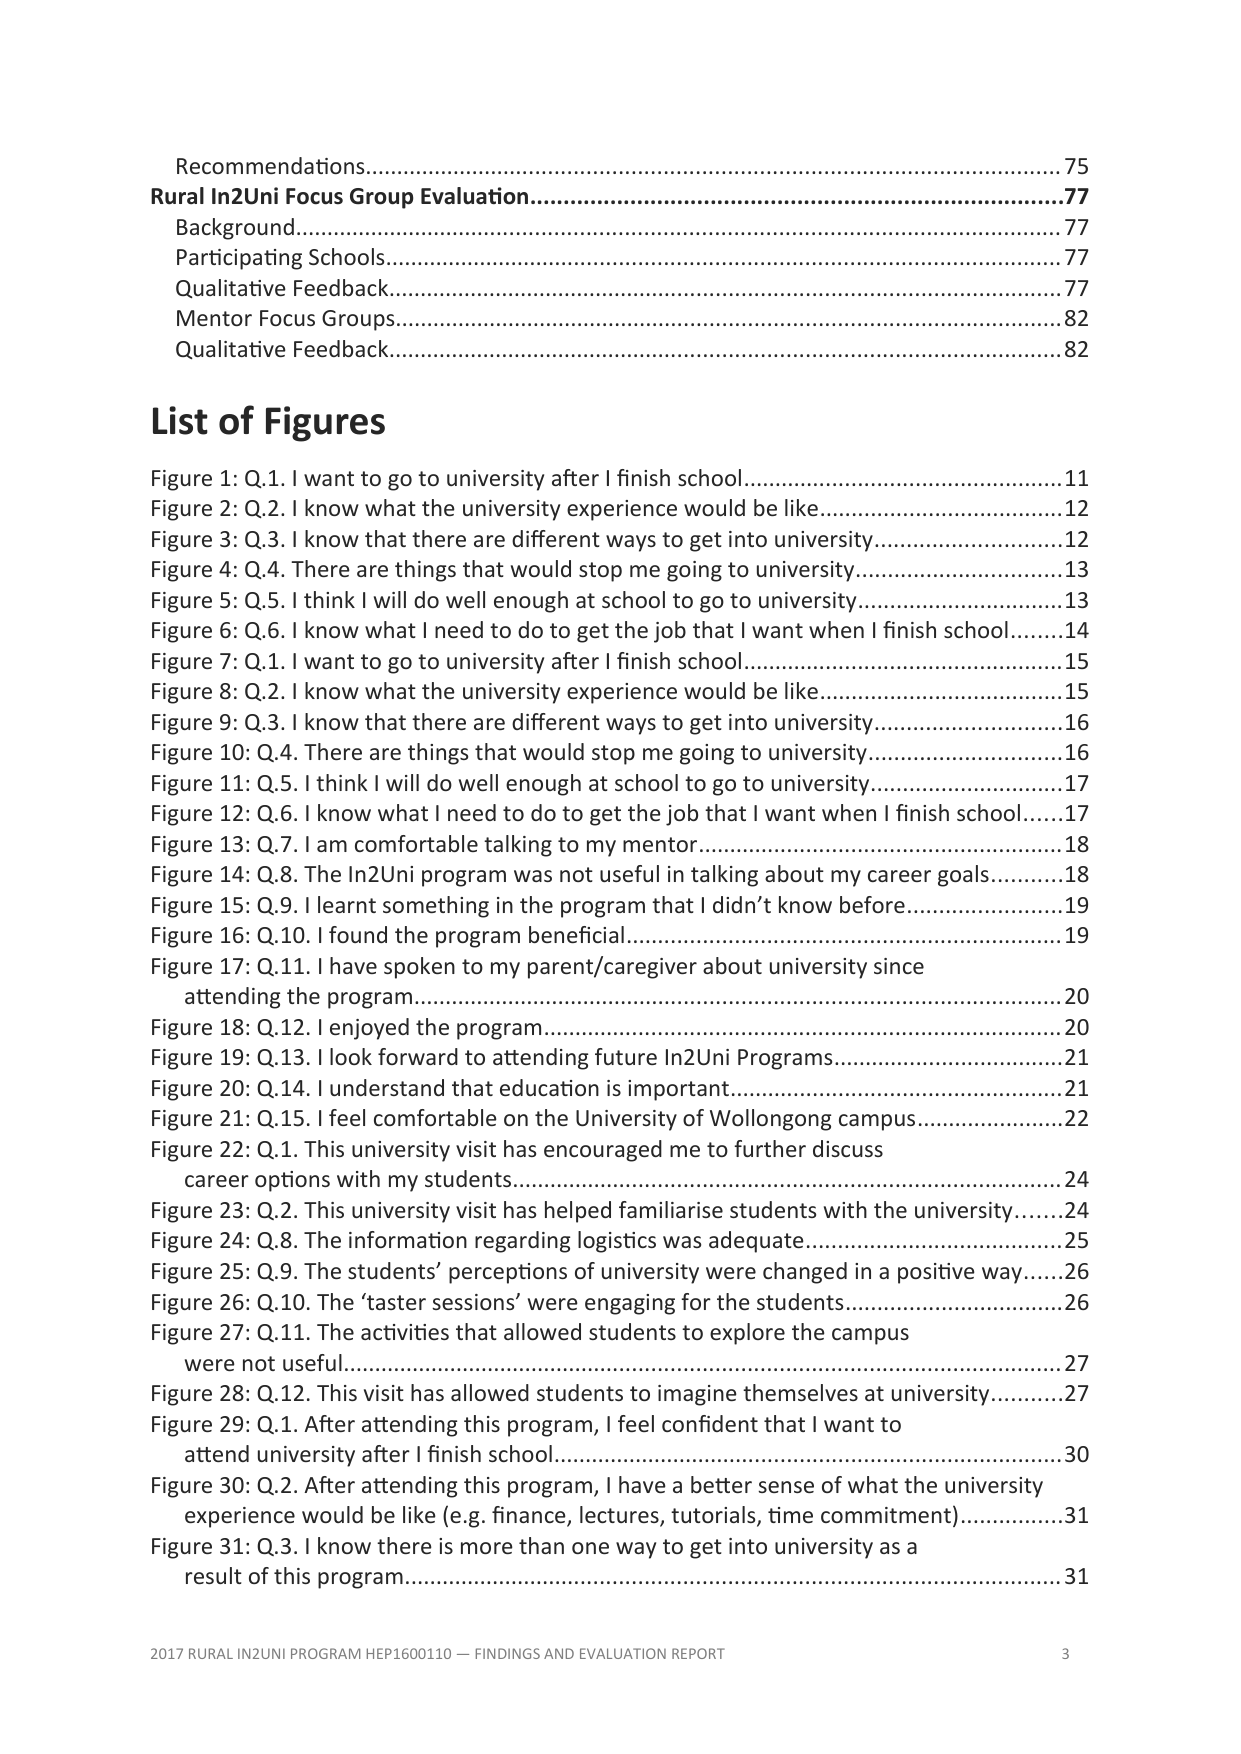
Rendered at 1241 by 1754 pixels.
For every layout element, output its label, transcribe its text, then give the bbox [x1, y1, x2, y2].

text Recommendations 75 [175, 150, 1090, 181]
text Figure 15: Q.9. I learnt something in the program that I didn’t know before 19 [150, 889, 1090, 919]
text Mentor Focus Groups 82 [175, 303, 1090, 333]
text Figure 8: Q.2. I know what the university experience would be like 15 [150, 675, 1090, 706]
text Figure 22: Q.1. This university visit has encouraged me to further discuss career options with my students 24 [150, 1133, 1090, 1194]
text Figure 3: Q.3. I know that there are different ways to get into university 12 [150, 523, 1090, 553]
text Figure 20: Q.14. I understand that education is important 21 [150, 1072, 1090, 1103]
text Figure 11: Q.5. I think I will do well enough at school to go to university 17 [150, 767, 1090, 797]
text Figure 6: Q.6. I know what I need to do to get the job that I want when I finish school 14 [150, 614, 1090, 645]
subtitle List of Figures [150, 394, 1090, 445]
text Figure 27: Q.11. The activities that allowed students to explore the campus were not useful 27 [150, 1316, 1090, 1377]
text Figure 7: Q.1. I want to go to university after I finish school 15 [150, 645, 1090, 675]
text Figure 5: Q.5. I think I will do well enough at school to go to university 13 [150, 584, 1090, 614]
text Figure 14: Q.8. The In2Uni program was not useful in talking about my career goals 18 [150, 858, 1090, 889]
text Figure 1: Q.1. I want to go to university after I finish school 11 [150, 462, 1090, 492]
text Participating Schools 77 [175, 242, 1090, 272]
text Figure 31: Q.3. I know there is more than one way to get into university as a result of this program. 31 [150, 1530, 1090, 1591]
text Figure 4: Q.4. There are things that would stop me going to university 13 [150, 553, 1090, 584]
text Rural In2Uni Focus Group Evaluation 77 [150, 181, 1090, 211]
text Figure 30: Q.2. After attending this program, I have a better sense of what the university experience would be like (e.g. finance, lectures, tutorials, time commitment) 31 [150, 1469, 1090, 1530]
text Figure 21: Q.15. I feel comfortable on the University of Wollongong campus 22 [150, 1103, 1090, 1133]
text Qualitative Feedback 77 [175, 272, 1090, 303]
text Figure 2: Q.2. I know what the university experience would be like 12 [150, 492, 1090, 523]
text Background 77 [175, 211, 1090, 242]
text Figure 23: Q.2. This university visit has helped familiarise students with the university 24 [150, 1194, 1090, 1225]
text Figure 29: Q.1. After attending this program, I feel confident that I want to attend university after I finish school 30 [150, 1408, 1090, 1469]
text Figure 10: Q.4. There are things that would stop me going to university 16 [150, 736, 1090, 767]
text Figure 16: Q.10. I found the program beneficial 19 [150, 919, 1090, 950]
text Figure 25: Q.9. The students’ perceptions of university were changed in a positive way 26 [150, 1255, 1090, 1286]
text Figure 24: Q.8. The information regarding logistics was adequate 25 [150, 1225, 1090, 1255]
text Figure 19: Q.13. I look forward to attending future In2Uni Programs 21 [150, 1042, 1090, 1072]
text Qualitative Feedback 82 [175, 333, 1090, 364]
text Figure 12: Q.6. I know what I need to do to get the job that I want when I finish school 17 [150, 797, 1090, 828]
text Figure 9: Q.3. I know that there are different ways to get into university 16 [150, 706, 1090, 736]
text Figure 18: Q.12. I enjoyed the program 20 [150, 1011, 1090, 1042]
text Figure 13: Q.7. I am comfortable talking to my mentor 18 [150, 828, 1090, 858]
text Figure 17: Q.11. I have spoken to my parent/caregiver about university since attending the program 20 [150, 950, 1090, 1011]
text Figure 28: Q.12. This visit has allowed students to imagine themselves at university 27 [150, 1377, 1090, 1408]
text Figure 26: Q.10. The ‘taster sessions’ were engaging for the students 26 [150, 1286, 1090, 1316]
